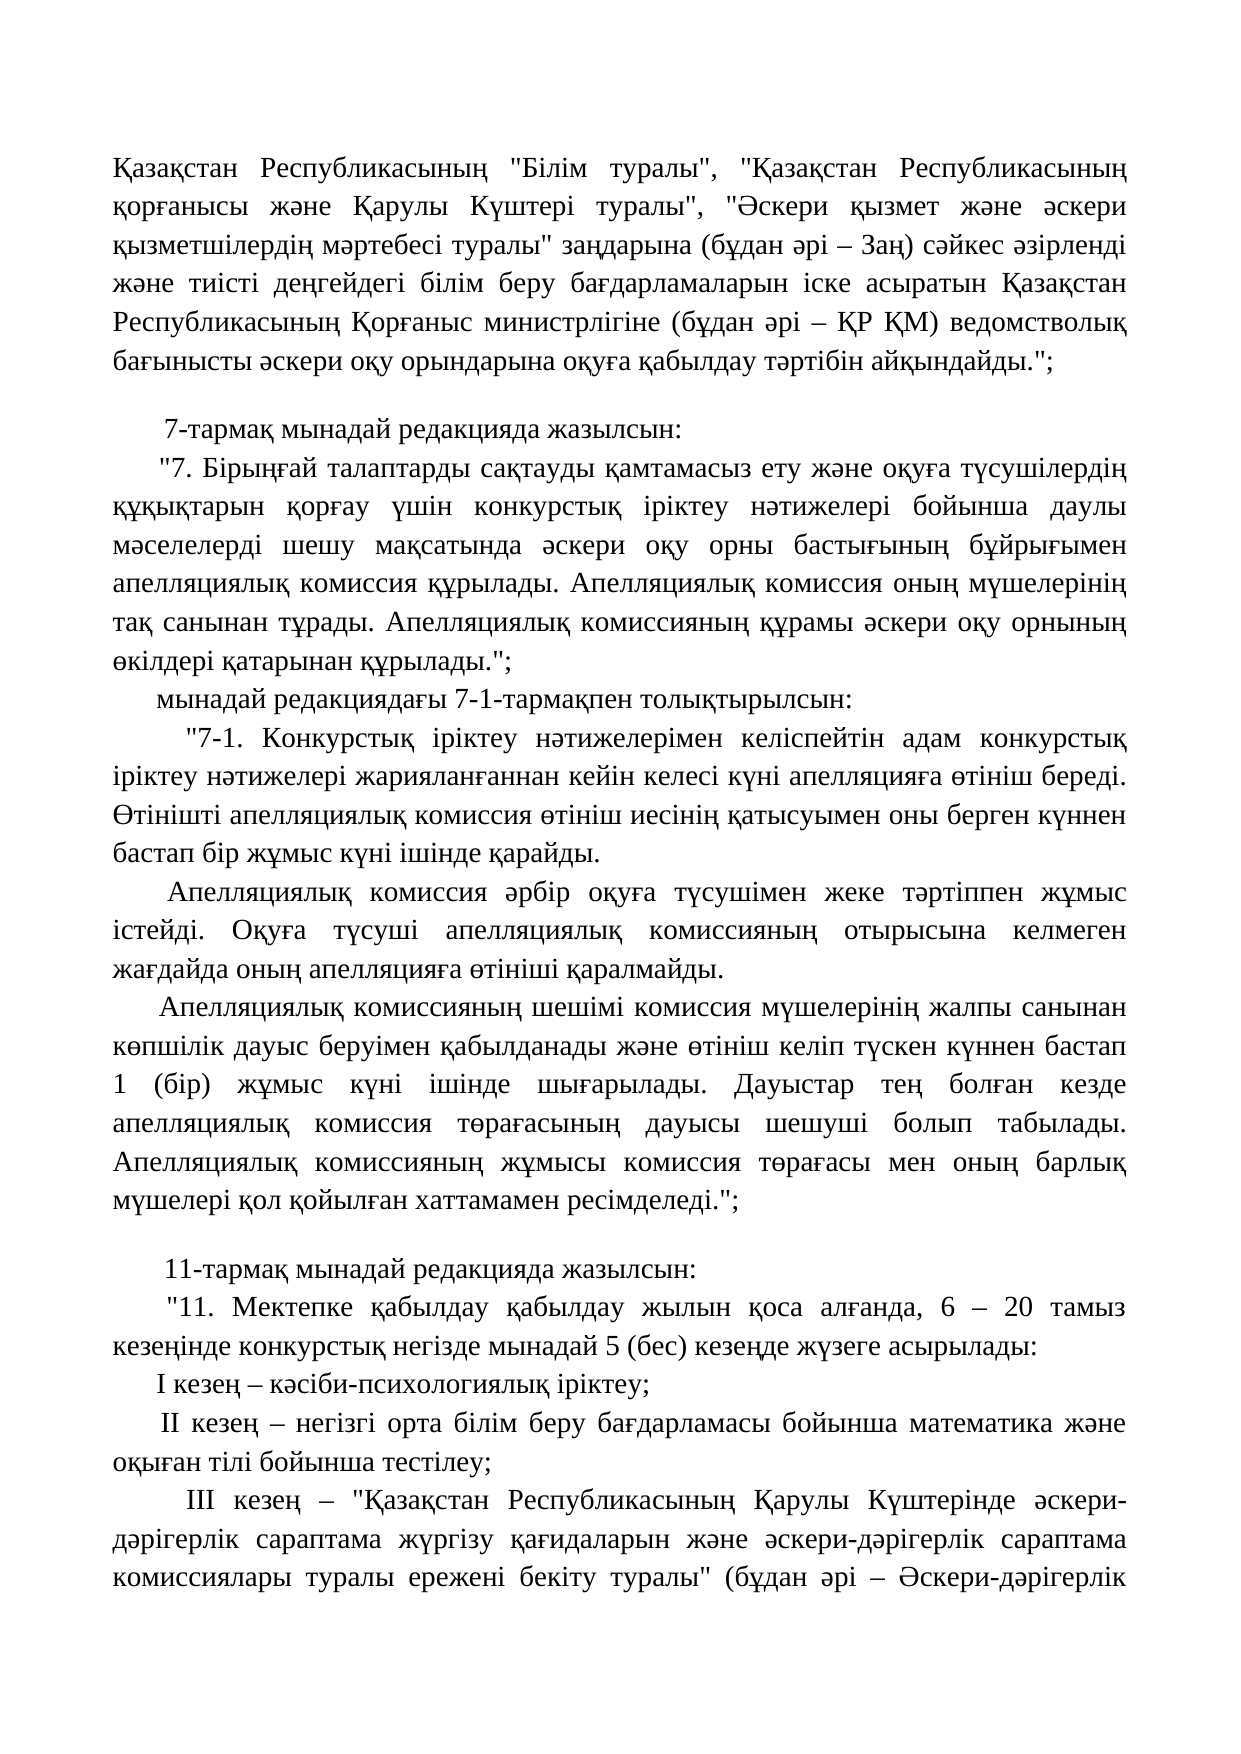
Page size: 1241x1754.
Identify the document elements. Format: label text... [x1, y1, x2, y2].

text "7-1. Конкурстық іріктеу нәтижелерімен келіспейтін адам конкурстық іріктеу нәтижелері жарияланғаннан кейін келесі күні апелляцияға өтініш береді. Өтінішті апелляциялық комиссия өтініш иесінің қатысуымен оны берген күннен бастап бір жұмыс күні ішінде қарайды. [112, 720, 1128, 869]
text 11-тармақ мынадай редакцияда жазылсын: [112, 1251, 1128, 1284]
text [112, 150, 1128, 376]
text "11. Мектепке қабылдау қабылдау жылын қоса алғанда, 6 – 20 тамыз кезеңінде конкурстық негізде мынадай 5 (бес) кезеңде жүзеге асырылады: [112, 1289, 1128, 1362]
text ІІ кезең – негізгі орта білім беру бағдарламасы бойынша математика және оқыған тілі бойынша тестілеу; [112, 1405, 1128, 1477]
text 7-тармақ мынадай редакцияда жазылсын: [112, 411, 1128, 445]
text Апелляциялық комиссия әрбір оқуға түсушімен жеке тәртіппен жұмыс істейді. Оқуға түсуші апелляциялық комиссияның отырысына келмеген жағдайда оның апелляцияға өтініші қаралмайды. [112, 874, 1128, 984]
text мынадай редакциядағы 7-1-тармақпен толықтырылсын: [112, 681, 1128, 715]
text Апелляциялық комиссияның шешімі комиссия мүшелерінің жалпы санынан көпшілік дауыс беруімен қабылданады және өтініш келіп түскен күннен бастап 1 (бір) жұмыс күні ішінде шығарылады. Дауыстар тең болған кезде апелляциялық комиссия төрағасының дауысы шешуші болып табылады. Апелляциялық комиссияның жұмысы комиссия төрағасы мен оның барлық мүшелері қол қойылған хаттамамен ресімделеді."; [112, 989, 1128, 1216]
text "7. Бірыңғай талаптарды сақтауды қамтамасыз ету және оқуға түсушілердің құқықтарын қорғау үшін конкурстық іріктеу нәтижелері бойынша даулы мәселелерді шешу мақсатында әскери оқу орны бастығының бұйрығымен апелляциялық комиссия құрылады. Апелляциялық комиссия оның мүшелерінің тақ санынан тұрады. Апелляциялық комиссияның құрамы әскери оқу орнының өкілдері қатарынан құрылады."; [112, 450, 1128, 676]
text І кезең – кәсіби-психологиялық іріктеу; [112, 1367, 1128, 1400]
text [112, 1482, 1128, 1593]
